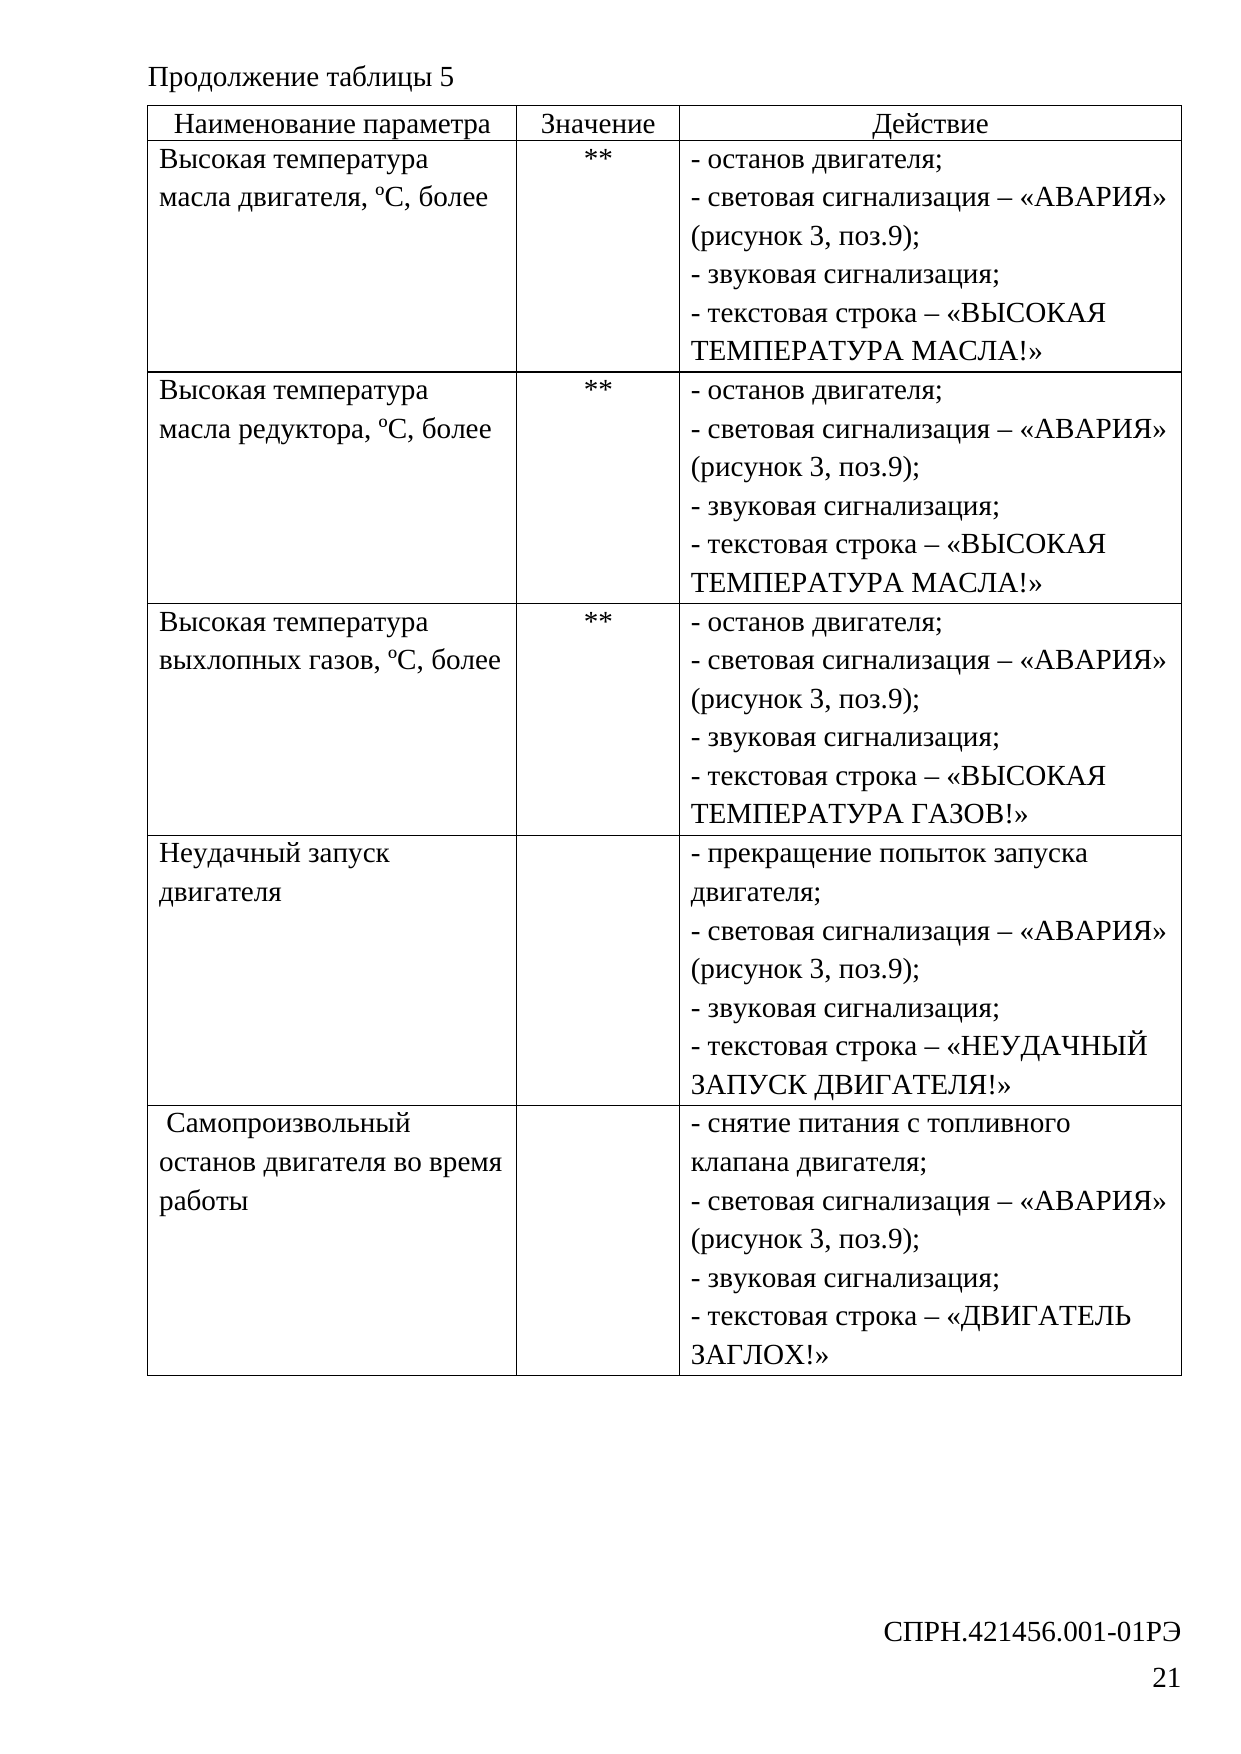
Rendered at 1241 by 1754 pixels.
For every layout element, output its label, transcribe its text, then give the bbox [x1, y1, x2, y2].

table_cell - останов двигателя; - световая сигнализация – «АВАРИЯ» (рисунок 3, поз.9); - звуковая сигнализация; - текстовая строка – «ВЫСОКАЯ ТЕМПЕРАТУРА МАСЛА!» [680, 141, 1181, 371]
table_cell Высокая температура выхлопных газов, ºС, более [148, 604, 516, 834]
table_cell ** [517, 604, 679, 834]
table_cell Самопроизвольный останов двигателя во время работы [148, 1106, 516, 1375]
table_cell - останов двигателя; - световая сигнализация – «АВАРИЯ» (рисунок 3, поз.9); - звуковая сигнализация; - текстовая строка – «ВЫСОКАЯ ТЕМПЕРАТУРА ГАЗОВ!» [680, 604, 1181, 834]
table_cell [517, 1106, 679, 1375]
table_cell Высокая температура масла двигателя, ºС, более [148, 141, 516, 371]
table_cell Высокая температура масла редуктора, ºС, более [148, 373, 516, 603]
table_cell Неудачный запуск двигателя [148, 836, 516, 1104]
table_header Значение [517, 106, 679, 140]
table_cell [517, 836, 679, 1104]
table_header Действие [680, 106, 1181, 140]
table_cell ** [517, 141, 679, 371]
table_cell - снятие питания с топливного клапана двигателя; - световая сигнализация – «АВАРИЯ» (рисунок 3, поз.9); - звуковая сигнализация; - текстовая строка – «ДВИГАТЕЛЬ ЗАГЛОХ!» [680, 1106, 1181, 1375]
table_cell ** [517, 373, 679, 603]
text Продолжение таблицы 5 [89, 59, 1181, 93]
table_header Наименование параметра [148, 106, 516, 140]
table_cell - прекращение попыток запуска двигателя; - световая сигнализация – «АВАРИЯ» (рисунок 3, поз.9); - звуковая сигнализация; - текстовая строка – «НЕУДАЧНЫЙ ЗАПУСК ДВИГАТЕЛЯ!» [680, 836, 1181, 1104]
table_cell - останов двигателя; - световая сигнализация – «АВАРИЯ» (рисунок 3, поз.9); - звуковая сигнализация; - текстовая строка – «ВЫСОКАЯ ТЕМПЕРАТУРА МАСЛА!» [680, 373, 1181, 603]
